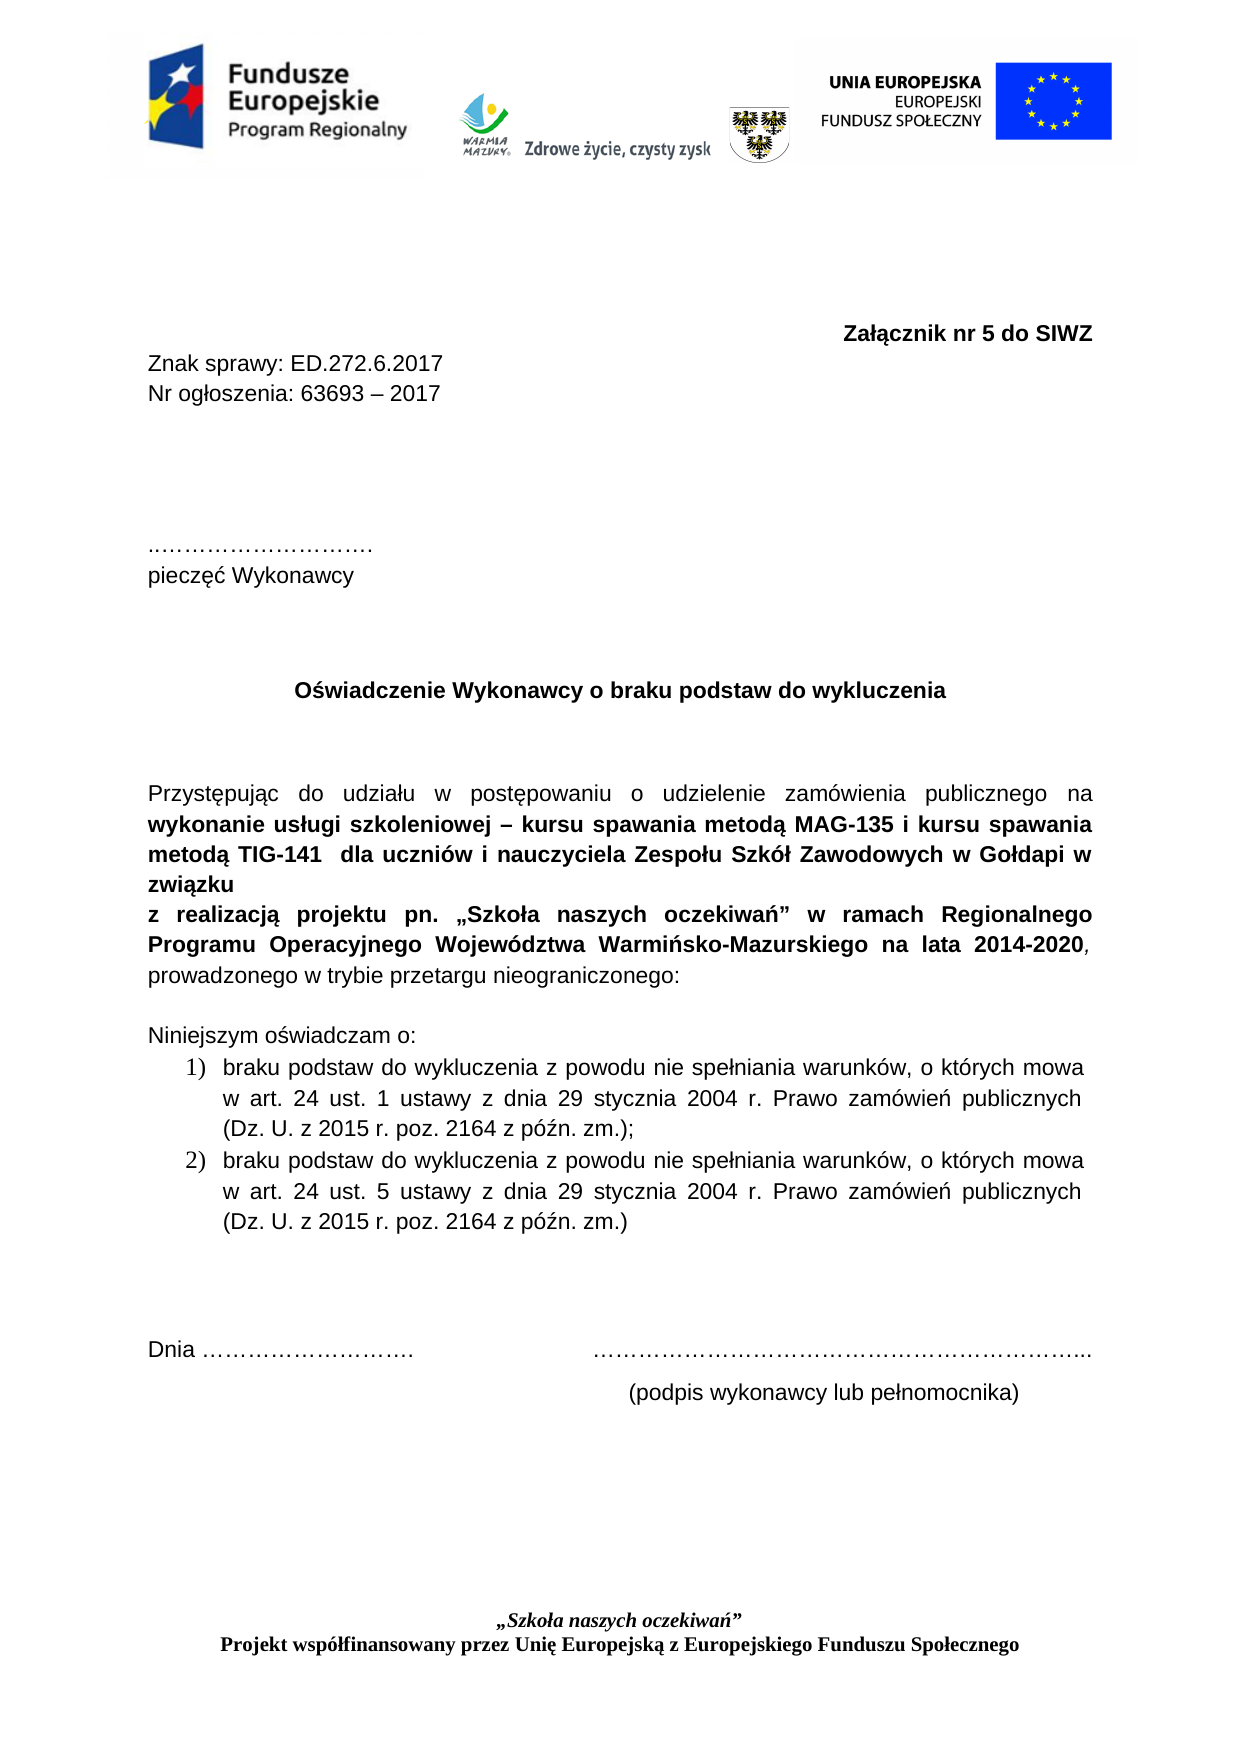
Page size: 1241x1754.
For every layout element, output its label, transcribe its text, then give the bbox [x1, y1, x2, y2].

picture [794, 38, 1138, 164]
text Niniejszym oświadczam o: [148, 1022, 1093, 1048]
text Przystępując do udziału w postępowaniu o udzielenie zamówienia publicznego na wykonanie usługi szkoleniowej – kursu spawania metodą MAG-135 i kursu spawania metodą TIG-141 dla uczniów i nauczyciela Zespołu Szkół Zawodowych w Gołdapi w związku z realizacją projektu pn. „Szkoła naszych oczekiwań” w ramach Regionalnego Programu Operacyjnego Województwa Warmińsko-Mazurskiego na lata 2014-2020, prowadzonego w trybie przetargu nieograniczonego: [148, 780, 1093, 988]
text Dnia ………………………. ………………………………………………………... [148, 1336, 1093, 1363]
list braku podstaw do wykluczenia z powodu nie spełniania warunków, o których mowa w art. 24 ust. 5 ustawy z dnia 29 stycznia 2004 r. Prawo zamówień publicznych (Dz. U. z 2015 r. poz. 2164 z późn. zm.) [185, 1145, 1093, 1234]
list braku podstaw do wykluczenia z powodu nie spełniania warunków, o których mowa w art. 24 ust. 1 ustawy z dnia 29 stycznia 2004 r. Prawo zamówień publicznych (Dz. U. z 2015 r. poz. 2164 z późn. zm.); [185, 1052, 1093, 1141]
text Załącznik nr 5 do SIWZ [148, 320, 1093, 346]
picture [105, 26, 433, 180]
text pieczęć Wykonawcy [148, 562, 1093, 588]
text (podpis wykonawcy lub pełnomocnika) [148, 1379, 1093, 1405]
text Oświadczenie Wykonawcy o braku podstaw do wykluczenia [148, 677, 1093, 704]
text Znak sprawy: ED.272.6.2017 [148, 350, 1093, 377]
picture [729, 107, 790, 163]
text Nr ogłoszenia: 63693 – 2017 [148, 380, 1093, 407]
text ..………………………. [148, 531, 1093, 558]
picture [443, 89, 725, 163]
